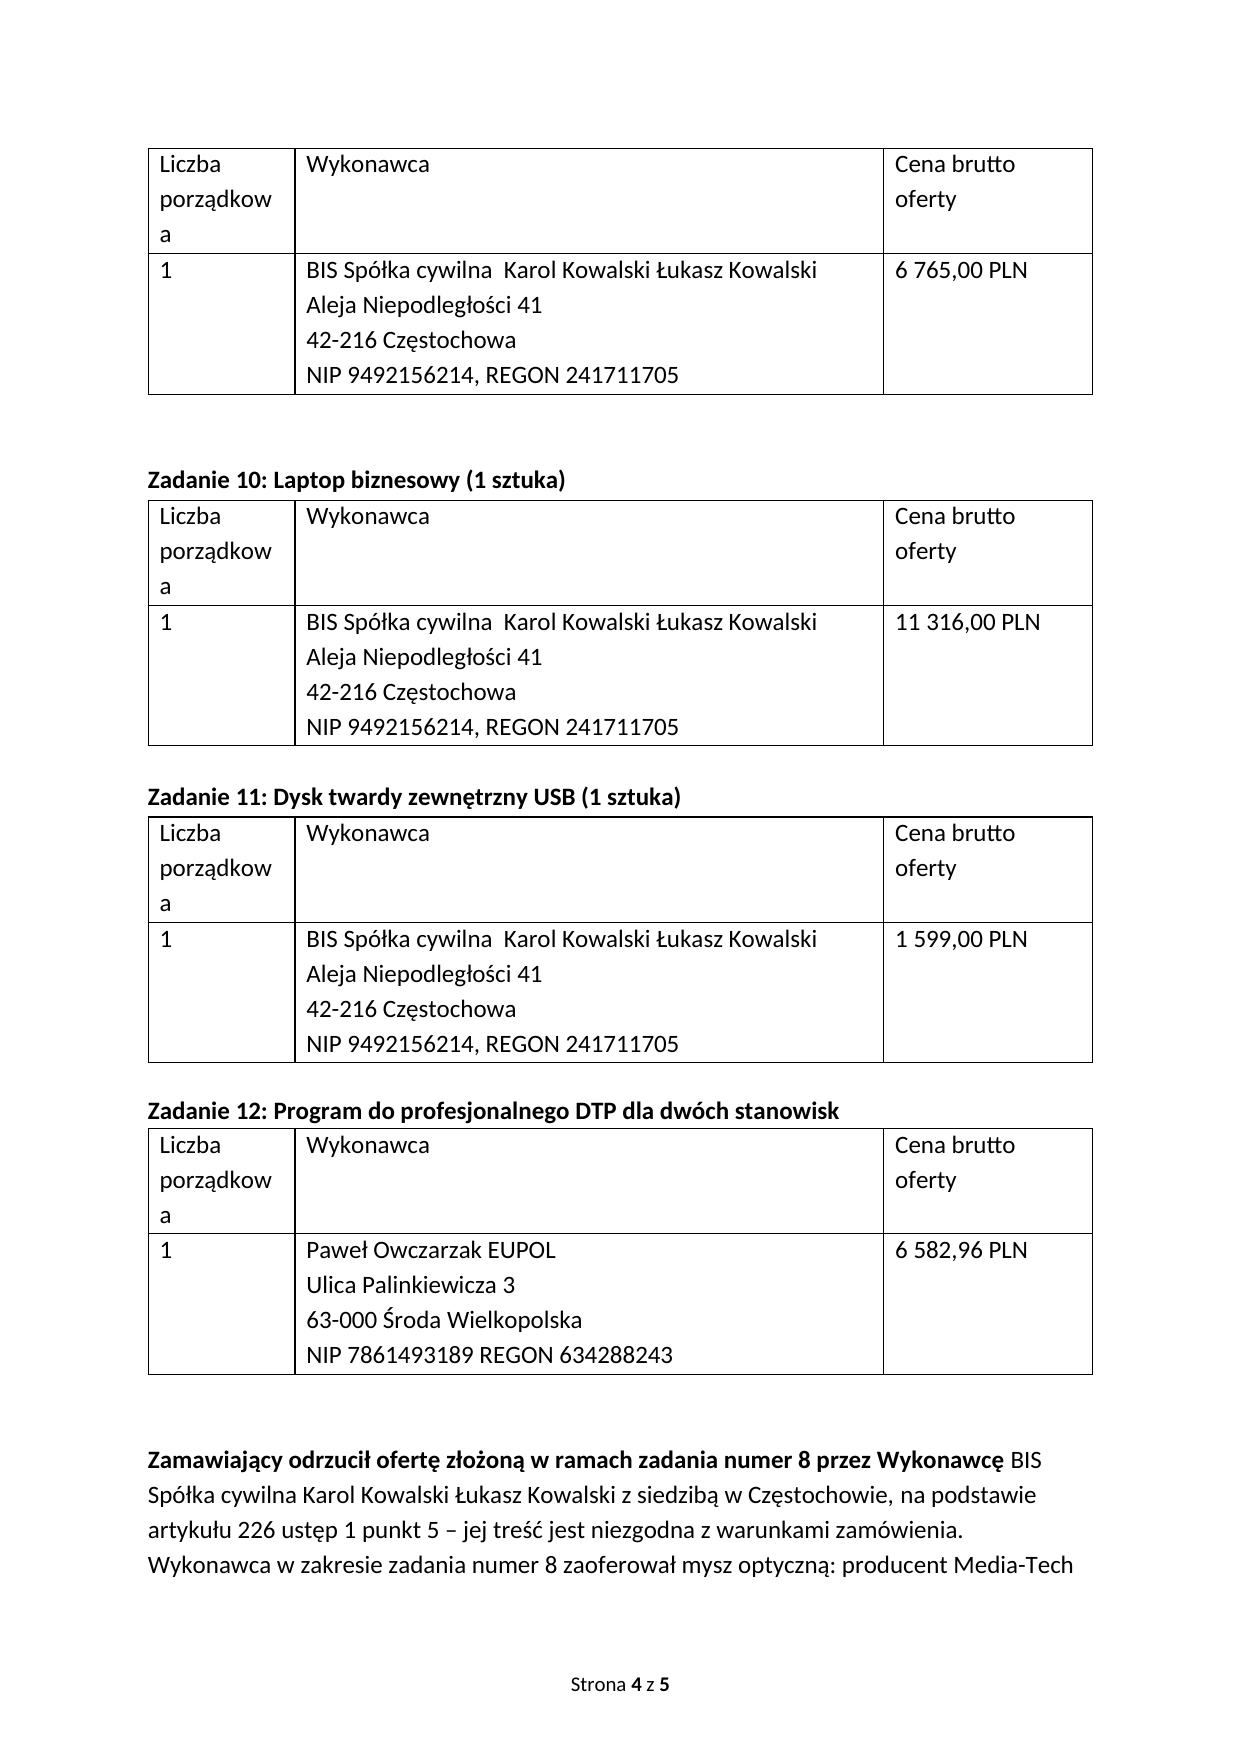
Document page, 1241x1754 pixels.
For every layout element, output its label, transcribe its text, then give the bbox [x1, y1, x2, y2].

table_header Liczba porządkowa [149, 818, 294, 922]
table_header Liczba porządkowa [149, 149, 294, 253]
table_header Cena brutto oferty [884, 149, 1092, 253]
table_header Wykonawca [296, 501, 883, 605]
table_header Cena brutto oferty [884, 1129, 1092, 1233]
table_cell BIS Spółka cywilna Karol Kowalski Łukasz Kowalski Aleja Niepodległości 41 42-216 Częstochowa NIP 9492156214, REGON 241711705 [296, 606, 883, 745]
table_header Liczba porządkowa [149, 501, 294, 605]
table_cell 1 [149, 923, 294, 1062]
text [148, 1445, 1093, 1580]
table_cell 1 [149, 1234, 294, 1374]
table_cell 1 [149, 254, 294, 393]
table_cell 1 [149, 606, 294, 745]
table_header Wykonawca [296, 818, 883, 922]
table_header Wykonawca [296, 1129, 883, 1233]
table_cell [296, 254, 883, 393]
table_header Cena brutto oferty [884, 818, 1092, 922]
table_cell 11 316,00 PLN [884, 606, 1092, 745]
table_cell Paweł Owczarzak EUPOL Ulica Palinkiewicza 3 63-000 Środa Wielkopolska NIP 7861493189 REGON 634288243 [296, 1234, 883, 1374]
table_cell 1 599,00 PLN [884, 923, 1092, 1062]
text Zadanie 10: Laptop biznesowy (1 sztuka) [148, 464, 1093, 495]
table_cell 6 582,96 PLN [884, 1234, 1092, 1374]
text Zadanie 12: Program do profesjonalnego DTP dla dwóch stanowisk [148, 1096, 1093, 1126]
text Zadanie 11: Dysk twardy zewnętrzny USB (1 sztuka) [148, 781, 1093, 812]
table_cell BIS Spółka cywilna Karol Kowalski Łukasz Kowalski Aleja Niepodległości 41 42-216 Częstochowa NIP 9492156214, REGON 241711705 [296, 923, 883, 1062]
table_header Wykonawca [296, 149, 883, 253]
table_header Liczba porządkowa [149, 1129, 294, 1233]
table_cell 6 765,00 PLN [884, 254, 1092, 393]
table_header Cena brutto oferty [884, 501, 1092, 605]
